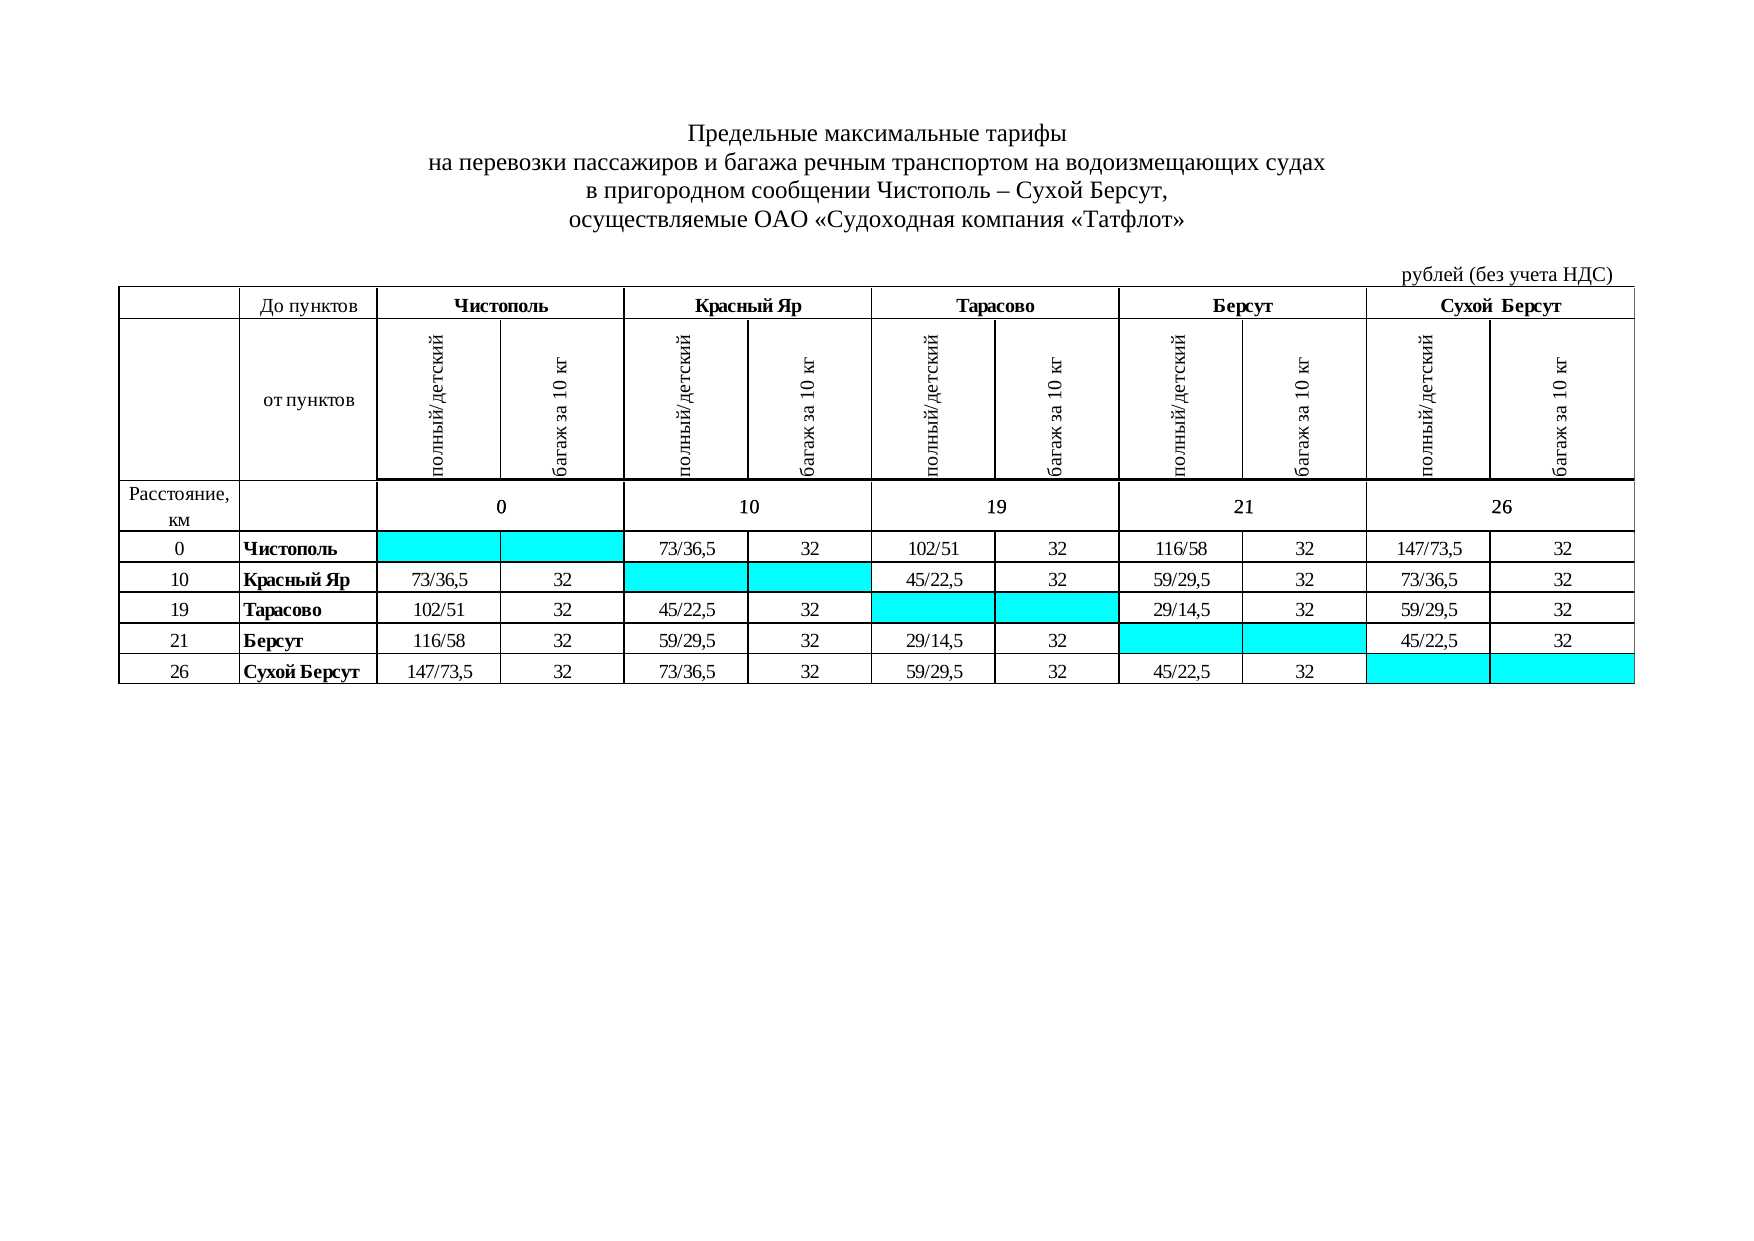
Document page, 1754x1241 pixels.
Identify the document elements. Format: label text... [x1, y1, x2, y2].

text в пригородном сообщении Чистополь – Сухой Берсут, [118, 176, 1636, 204]
text осуществляемые ОАО «Судоходная компания «Татфлот» [118, 204, 1636, 233]
text на перевозки пассажиров и багажа речным транспортом на водоизмещающих судах [118, 147, 1636, 176]
text Предельные максимальные тарифы [118, 118, 1636, 147]
text рублей (без учета НДС) [118, 262, 1636, 286]
